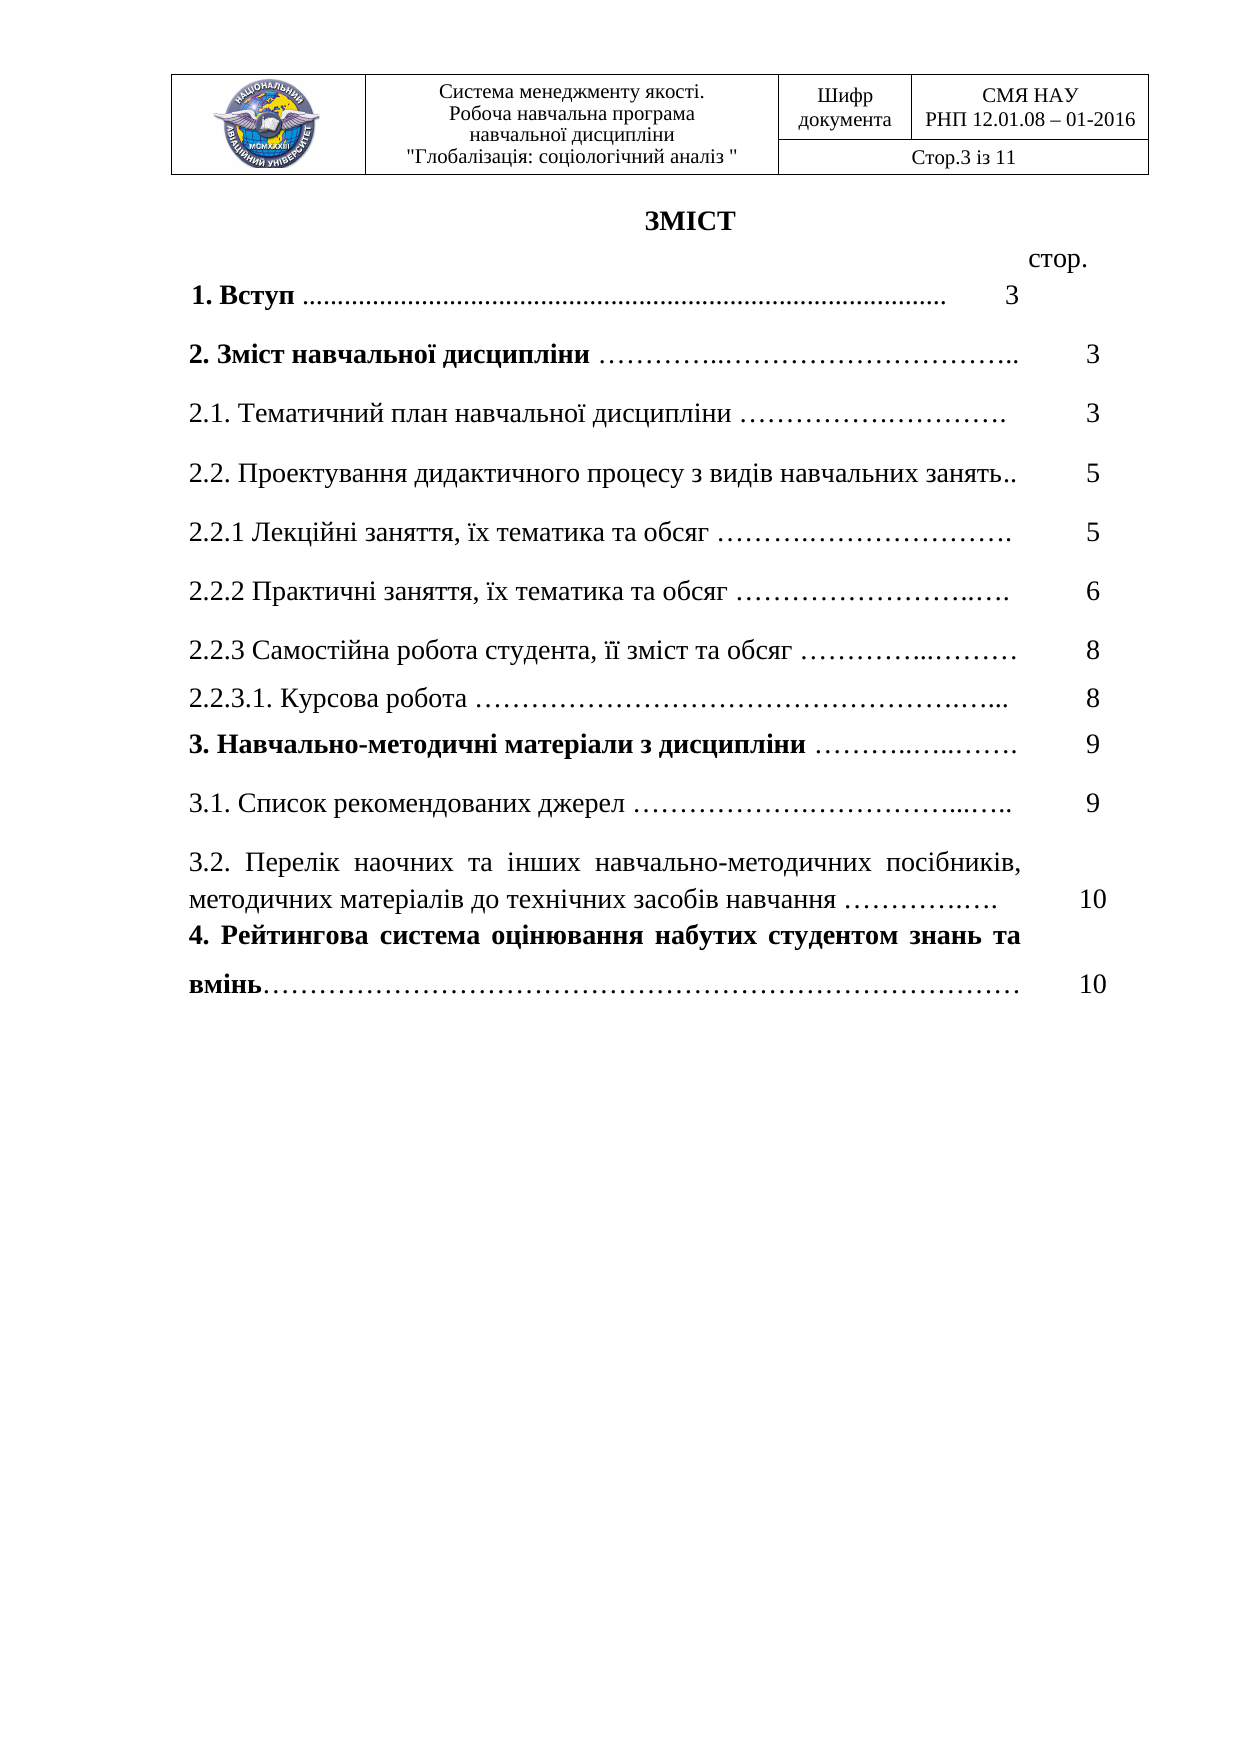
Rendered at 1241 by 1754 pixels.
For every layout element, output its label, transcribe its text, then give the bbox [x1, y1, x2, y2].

picture [213, 77, 320, 168]
text ЗМІСТ [177, 204, 1144, 236]
table_header 1. Вступ ............................................................................................ 3 [166, 279, 1155, 337]
text стор. [177, 241, 1163, 274]
table_cell [166, 338, 1155, 1013]
